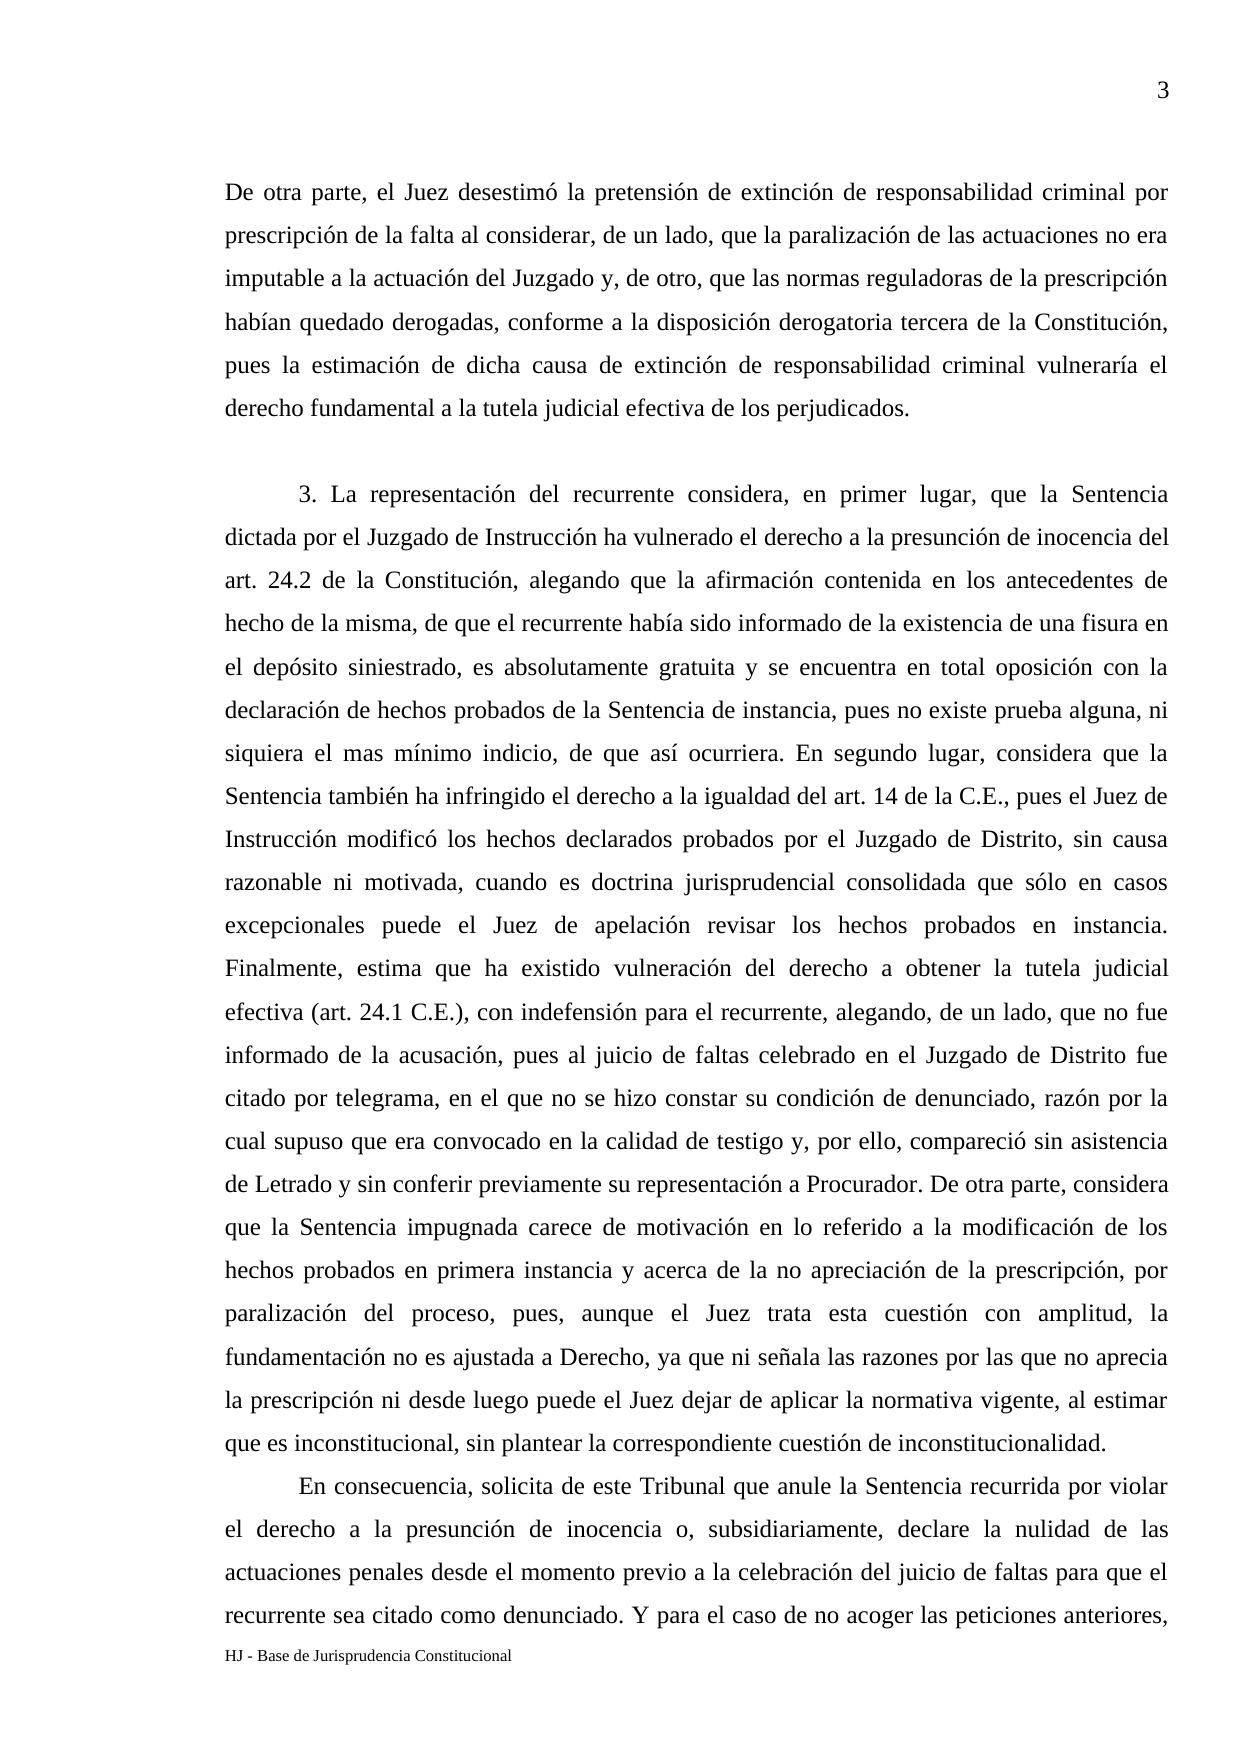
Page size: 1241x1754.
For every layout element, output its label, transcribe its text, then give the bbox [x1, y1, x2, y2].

text 3. La representación del recurrente considera, en primer lugar, que la Sentencia dictada por el Juzgado de Instrucción ha vulnerado el derecho a la presunción de inocencia del art. 24.2 de la Constitución, alegando que la afirmación contenida en los antecedentes de hecho de la misma, de que el recurrente había sido informado de la existencia de una fisura en el depósito siniestrado, es absolutamente gratuita y se encuentra en total oposición con la declaración de hechos probados de la Sentencia de instancia, pues no existe prueba alguna, ni siquiera el mas mínimo indicio, de que así ocurriera. En segundo lugar, considera que la Sentencia también ha infringido el derecho a la igualdad del art. 14 de la C.E., pues el Juez de Instrucción modificó los hechos declarados probados por el Juzgado de Distrito, sin causa razonable ni motivada, cuando es doctrina jurisprudencial consolidada que sólo en casos excepcionales puede el Juez de apelación revisar los hechos probados en instancia. Finalmente, estima que ha existido vulneración del derecho a obtener la tutela judicial efectiva (art. 24.1 C.E.), con indefensión para el recurrente, alegando, de un lado, que no fue informado de la acusación, pues al juicio de faltas celebrado en el Juzgado de Distrito fue citado por telegrama, en el que no se hizo constar su condición de denunciado, razón por la cual supuso que era convocado en la calidad de testigo y, por ello, compareció sin asistencia de Letrado y sin conferir previamente su representación a Procurador. De otra parte, considera que la Sentencia impugnada carece de motivación en lo referido a la modificación de los hechos probados en primera instancia y acerca de la no apreciación de la prescripción, por paralización del proceso, pues, aunque el Juez trata esta cuestión con amplitud, la fundamentación no es ajustada a Derecho, ya que ni señala las razones por las que no aprecia la prescripción ni desde luego puede el Juez dejar de aplicar la normativa vigente, al estimar que es inconstitucional, sin plantear la correspondiente cuestión de inconstitucionalidad. [224, 479, 1169, 1457]
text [224, 1471, 1169, 1629]
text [224, 177, 1169, 422]
